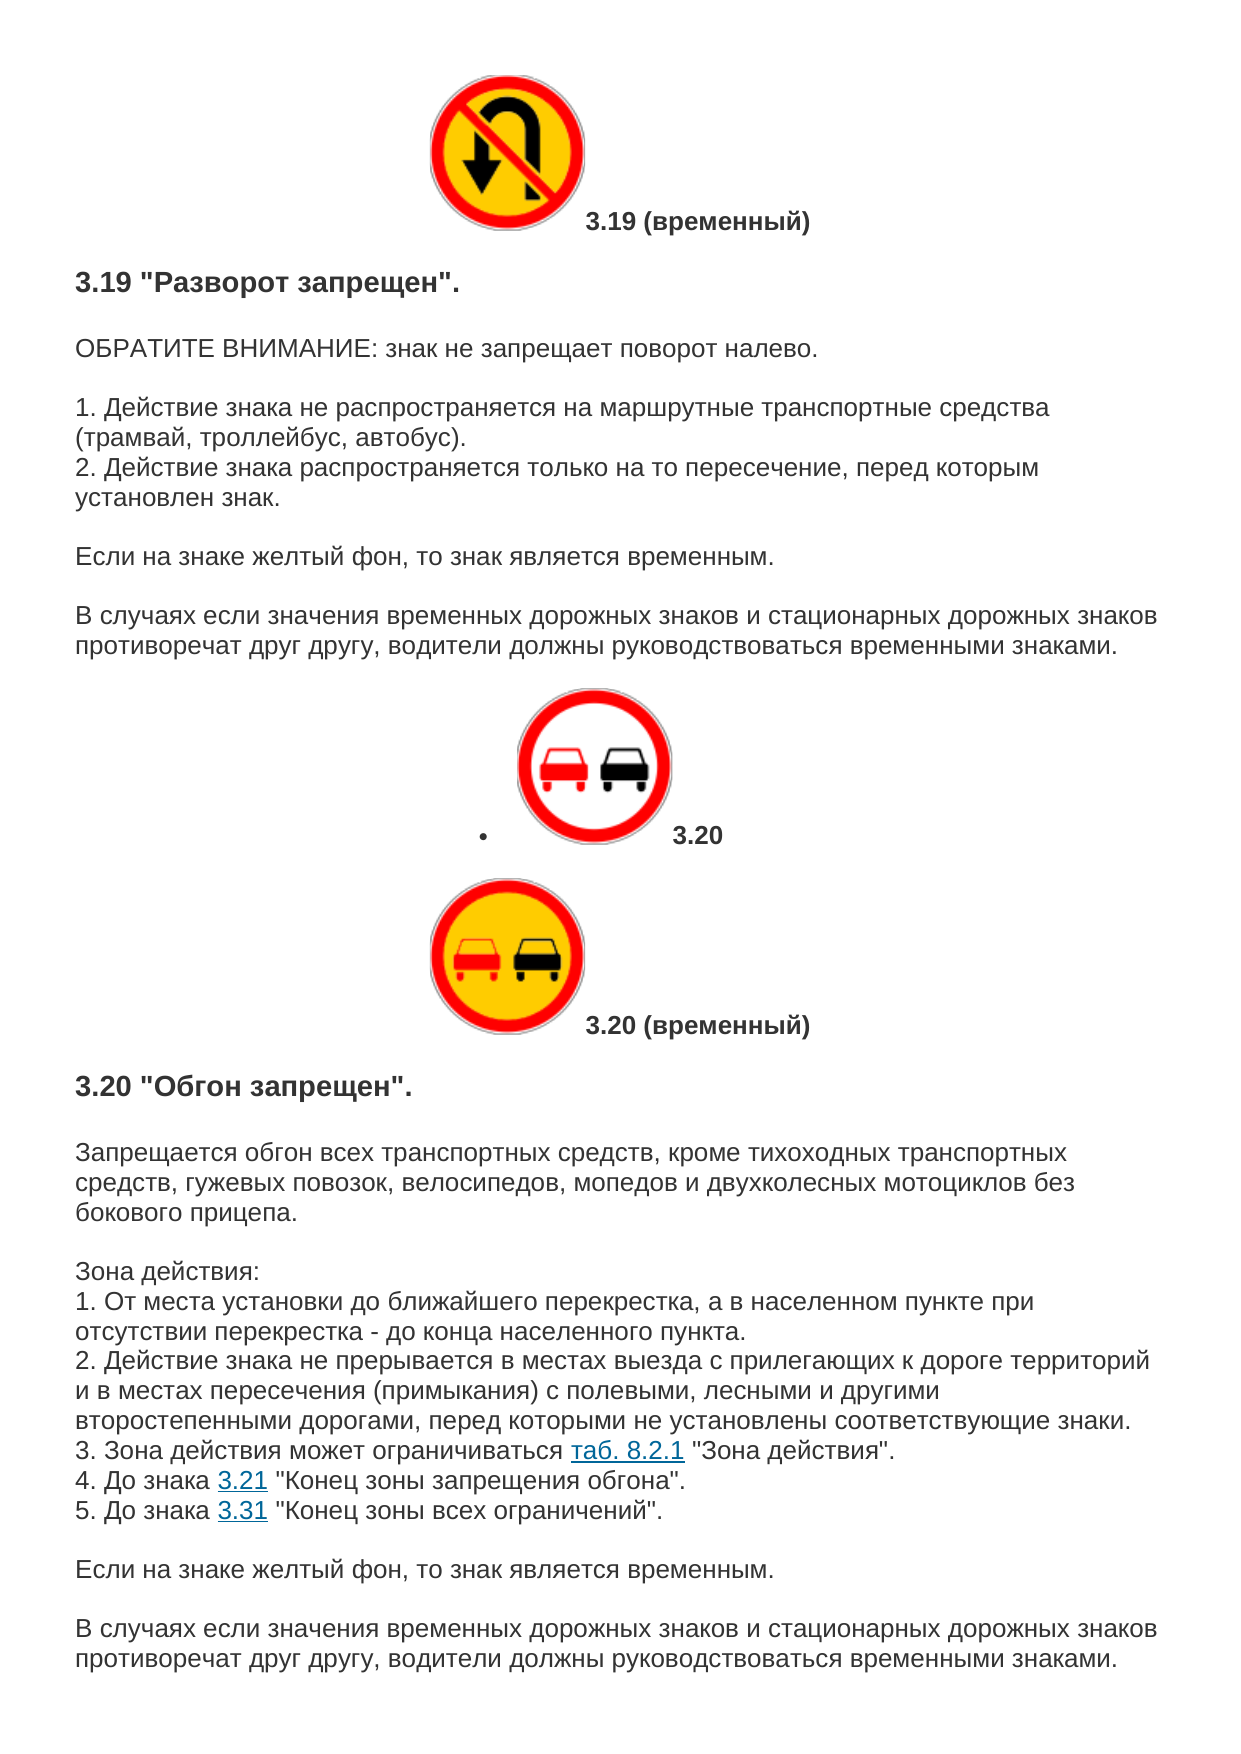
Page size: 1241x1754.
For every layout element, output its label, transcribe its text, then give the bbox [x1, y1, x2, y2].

text 3.19 (временный) [75, 75, 1165, 236]
text 3.20 (временный) [75, 879, 1165, 1040]
picture [517, 688, 673, 845]
text Зона действия: 1. От места установки до ближайшего перекрестка, а в населенном пункте при отсутствии перекрестка - до конца населенного пункта. 2. Действие знака не прерывается в местах выезда с прилегающих к дороге территорий и в местах пересечения (примыкания) с полевыми, лесными и другими второстепенными дорогами, перед которыми не установлены соответствующие знаки. 3. Зона действия может ограничиваться таб. 8.2.1 "Зона действия". 4. До знака 3.21 "Конец зоны запрещения обгона". 5. До знака 3.31 "Конец зоны всех ограничений". [75, 1256, 1165, 1525]
picture [429, 878, 586, 1035]
text В случаях если значения временных дорожных знаков и стационарных дорожных знаков противоречат друг другу, водители должны руководствоваться временными знаками. [75, 1613, 1165, 1673]
text ОБРАТИТЕ ВНИМАНИЕ: знак не запрещает поворот налево. [75, 333, 1165, 363]
subtitle 3.20 "Обгон запрещен". [75, 1069, 1165, 1103]
text В случаях если значения временных дорожных знаков и стационарных дорожных знаков противоречат друг другу, водители должны руководствоваться временными знаками. [75, 600, 1165, 659]
text Если на знаке желтый фон, то знак является временным. [75, 1554, 1165, 1584]
subtitle 3.19 "Разворот запрещен". [75, 265, 1165, 299]
text Запрещается обгон всех транспортных средств, кроме тихоходных транспортных средств, гужевых повозок, велосипедов, мопедов и двухколесных мотоциклов без бокового прицепа. [75, 1137, 1165, 1227]
text 1. Действие знака не распространяется на маршрутные транспортные средства (трамвай, троллейбус, автобус). 2. Действие знака распространяется только на то пересечение, перед которым установлен знак. [75, 392, 1165, 512]
text Если на знаке желтый фон, то знак является временным. [75, 541, 1165, 571]
picture [429, 75, 586, 231]
list 3.20 [37, 689, 1165, 850]
